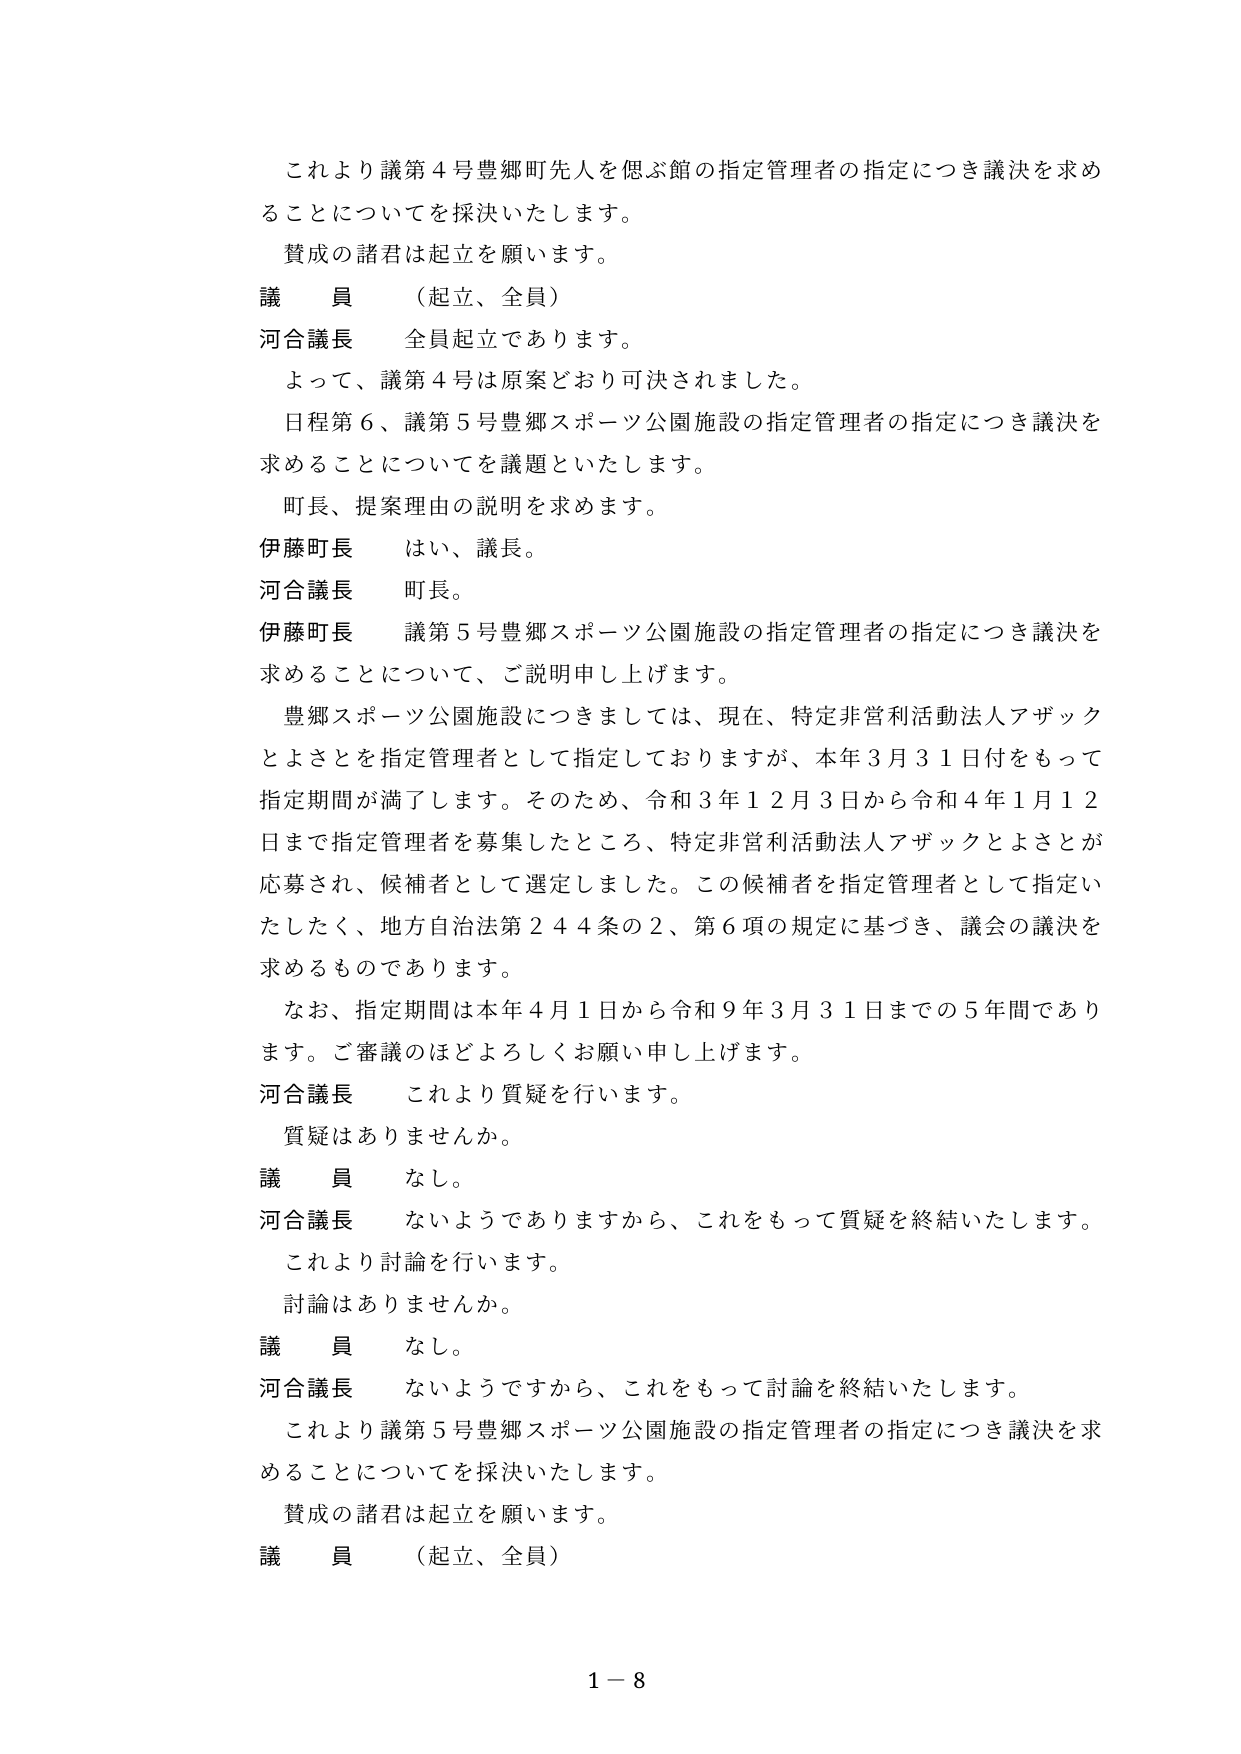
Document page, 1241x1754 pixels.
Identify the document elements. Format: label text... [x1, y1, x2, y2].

text 伊藤町長 はい、議長。 [138, 526, 1105, 568]
text 討論はありませんか。 [259, 1282, 1105, 1324]
text 議 員 なし。 [138, 1324, 1105, 1366]
text 議 員 （起立、全員） [138, 274, 1105, 316]
text 質疑はありませんか。 [259, 1114, 1105, 1156]
text 河合議長 ないようですから、これをもって討論を終結いたします。 [138, 1366, 1105, 1408]
text 豊郷スポーツ公園施設につきましては、現在、特定非営利活動法人アザックとよさとを指定管理者として指定しておりますが、本年３月３１日付をもって指定期間が満了します。そのため、令和３年１２月３日から令和４年１月１２日まで指定管理者を募集したところ、特定非営利活動法人アザックとよさとが応募され、候補者として選定しました。この候補者を指定管理者として指定いたしたく、地方自治法第２４４条の２、第６項の規定に基づき、議会の議決を求めるものであります。 [259, 694, 1105, 988]
text 賛成の諸君は起立を願います。 [259, 1492, 1105, 1534]
text なお、指定期間は本年４月１日から令和９年３月３１日までの５年間であります。ご審議のほどよろしくお願い申し上げます。 [259, 988, 1105, 1072]
text これより議第４号豊郷町先人を偲ぶ館の指定管理者の指定につき議決を求めることについてを採決いたします。 [259, 148, 1105, 232]
text これより議第５号豊郷スポーツ公園施設の指定管理者の指定につき議決を求めることについてを採決いたします。 [259, 1408, 1105, 1492]
text 河合議長 全員起立であります。 [138, 316, 1105, 358]
text 賛成の諸君は起立を願います。 [259, 232, 1105, 274]
text 議 員 なし。 [138, 1156, 1105, 1198]
text 伊藤町長 議第５号豊郷スポーツ公園施設の指定管理者の指定につき議決を求めることについて、ご説明申し上げます。 [138, 610, 1105, 694]
text 日程第６、議第５号豊郷スポーツ公園施設の指定管理者の指定につき議決を求めることについてを議題といたします。 [259, 400, 1105, 484]
text 町長、提案理由の説明を求めます。 [259, 484, 1105, 526]
text よって、議第４号は原案どおり可決されました。 [259, 358, 1105, 400]
text 議 員 （起立、全員） [138, 1534, 1105, 1576]
text 河合議長 これより質疑を行います。 [138, 1072, 1105, 1114]
text 河合議長 町長。 [138, 568, 1105, 610]
text 河合議長 ないようでありますから、これをもって質疑を終結いたします。 [138, 1198, 1105, 1240]
text これより討論を行います。 [259, 1240, 1105, 1282]
